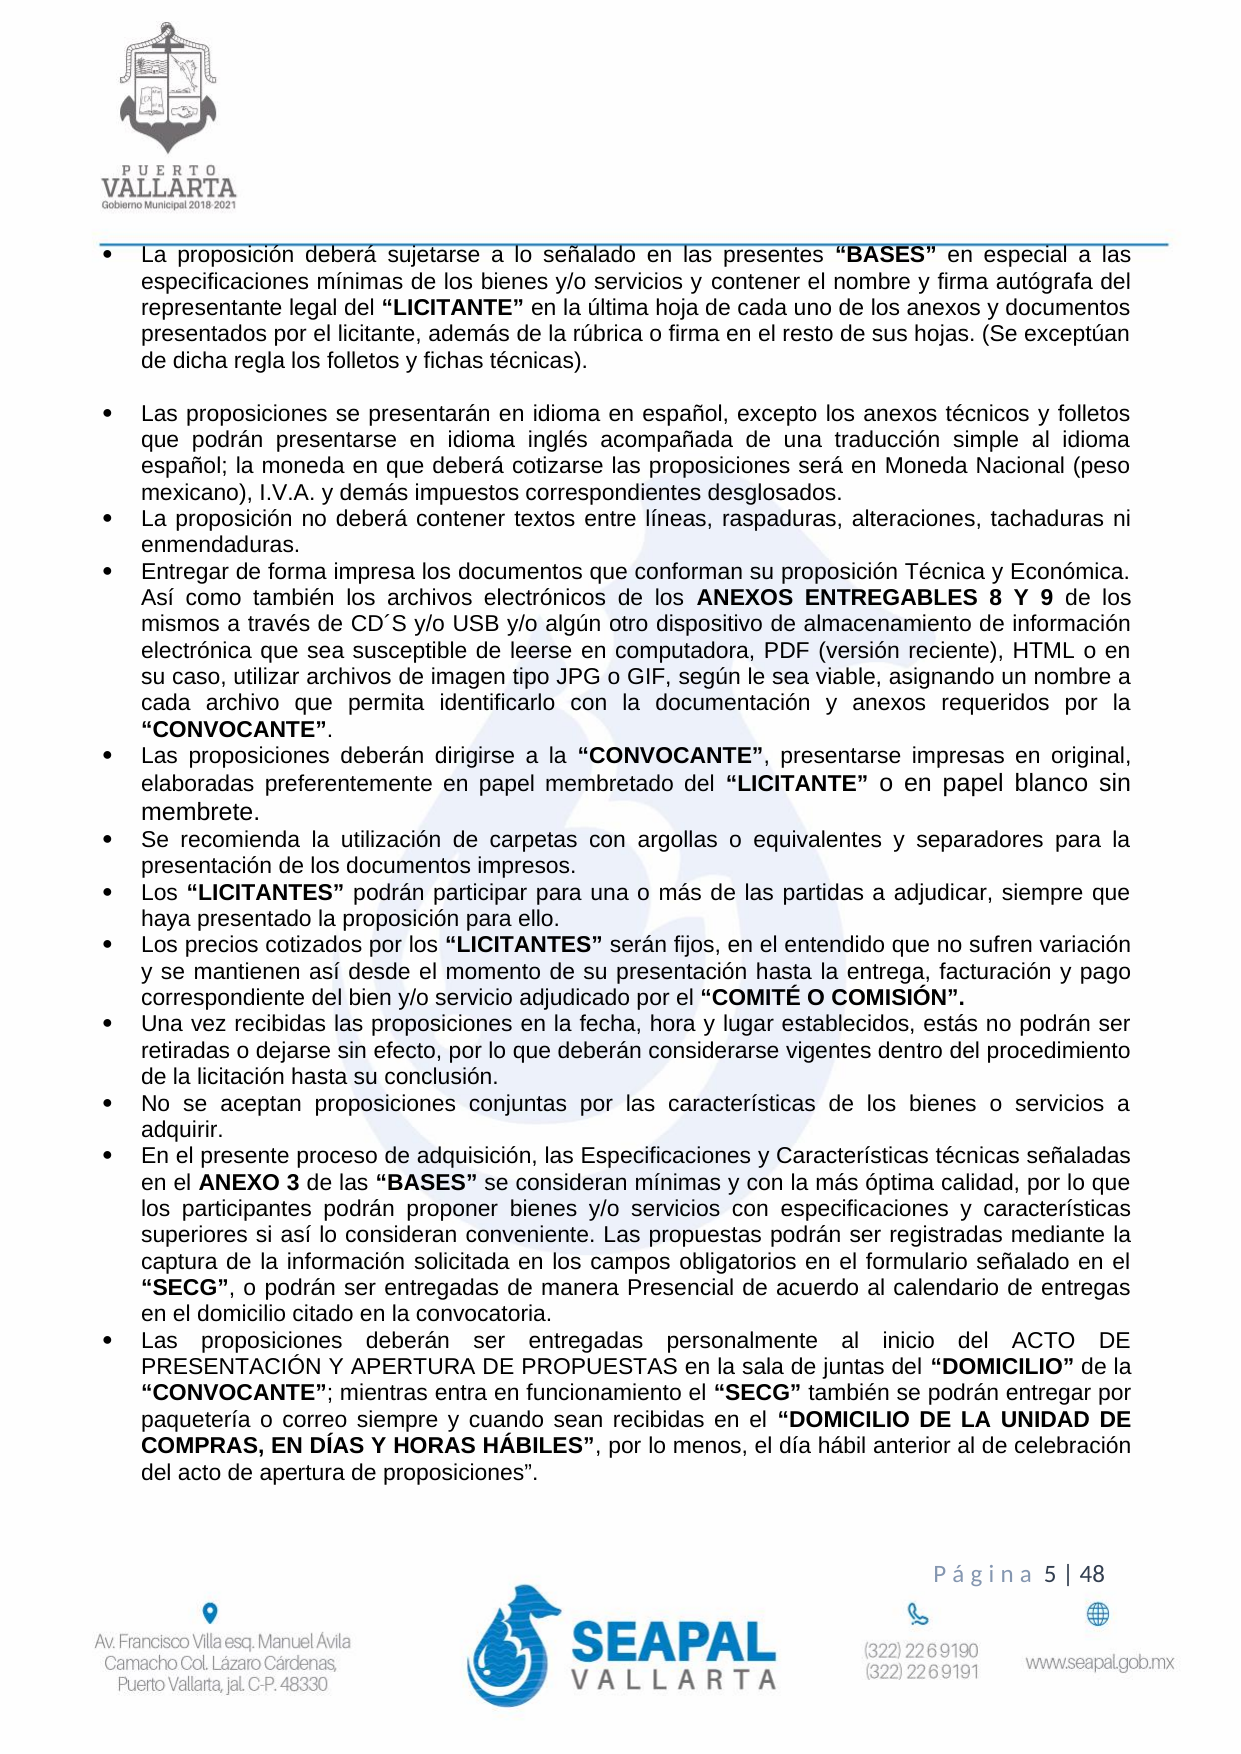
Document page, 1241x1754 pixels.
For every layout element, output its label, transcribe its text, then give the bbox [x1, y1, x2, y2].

list Una vez recibidas las proposiciones en la fecha, hora y lugar establecidos, estás no podrán ser retiradas o dejarse sin efecto, por lo que deberán considerarse vigentes dentro del procedimiento de la licitación hasta su conclusión. [103, 1010, 1132, 1089]
list La proposición no deberá contener textos entre líneas, raspaduras, alteraciones, tachaduras ni enmendaduras. [103, 505, 1132, 558]
list Los precios cotizados por los “LICITANTES” serán fijos, en el entendido que no sufren variación y se mantienen así desde el momento de su presentación hasta la entrega, facturación y pago correspondiente del bien y/o servicio adjudicado por el “COMITÉ O COMISIÓN”. [103, 931, 1132, 1010]
list Las proposiciones se presentarán en idioma en español, excepto los anexos técnicos y folletos que podrán presentarse en idioma inglés acompañada de una traducción simple al idioma español; la moneda en que deberá cotizarse las proposiciones será en Moneda Nacional (peso mexicano), I.V.A. y demás impuestos correspondientes desglosados. [103, 399, 1132, 505]
picture [0, 0, 1241, 1750]
list Entregar de forma impresa los documentos que conforman su proposición Técnica y Económica. Así como también los archivos electrónicos de los ANEXOS ENTREGABLES 8 Y 9 de los mismos a través de CD´S y/o USB y/o algún otro dispositivo de almacenamiento de información electrónica que sea susceptible de leerse en computadora, PDF (versión reciente), HTML o en su caso, utilizar archivos de imagen tipo JPG o GIF, según le sea viable, asignando un nombre a cada archivo que permita identificarlo con la documentación y anexos requeridos por la “CONVOCANTE”. [103, 558, 1132, 742]
list Se recomienda la utilización de carpetas con argollas o equivalentes y separadores para la presentación de los documentos impresos. [103, 826, 1132, 879]
list En el presente proceso de adquisición, las Especificaciones y Características técnicas señaladas en el ANEXO 3 de las “BASES” se consideran mínimas y con la más óptima calidad, por lo que los participantes podrán proponer bienes y/o servicios con especificaciones y características superiores si así lo consideran conveniente. Las propuestas podrán ser registradas mediante la captura de la información solicitada en los campos obligatorios en el formulario señalado en el “SECG”, o podrán ser entregadas de manera Presencial de acuerdo al calendario de entregas en el domicilio citado en la convocatoria. [103, 1142, 1132, 1327]
list La proposición deberá sujetarse a lo señalado en las presentes “BASES” en especial a las especificaciones mínimas de los bienes y/o servicios y contener el nombre y firma autógrafa del representante legal del “LICITANTE” en la última hoja de cada uno de los anexos y documentos presentados por el licitante, además de la rúbrica o firma en el resto de sus hojas. (Se exceptúan de dicha regla los folletos y fichas técnicas). [103, 241, 1132, 373]
list No se aceptan proposiciones conjuntas por las características de los bienes o servicios a adquirir. [103, 1089, 1132, 1142]
list Las proposiciones deberán ser entregadas personalmente al inicio del ACTO DE PRESENTACIÓN Y APERTURA DE PROPUESTAS en la sala de juntas del “DOMICILIO” de la “CONVOCANTE”; mientras entra en funcionamiento el “SECG” también se podrán entregar por paquetería o correo siempre y cuando sean recibidas en el “DOMICILIO DE LA UNIDAD DE COMPRAS, EN DÍAS Y HORAS HÁBILES”, por lo menos, el día hábil anterior al de celebración del acto de apertura de proposiciones”. [103, 1327, 1132, 1485]
list Las proposiciones deberán dirigirse a la “CONVOCANTE”, presentarse impresas en original, elaboradas preferentemente en papel membretado del “LICITANTE” o en papel blanco sin membrete. [103, 742, 1132, 826]
list Los “LICITANTES” podrán participar para una o más de las partidas a adjudicar, siempre que haya presentado la proposición para ello. [103, 879, 1132, 931]
